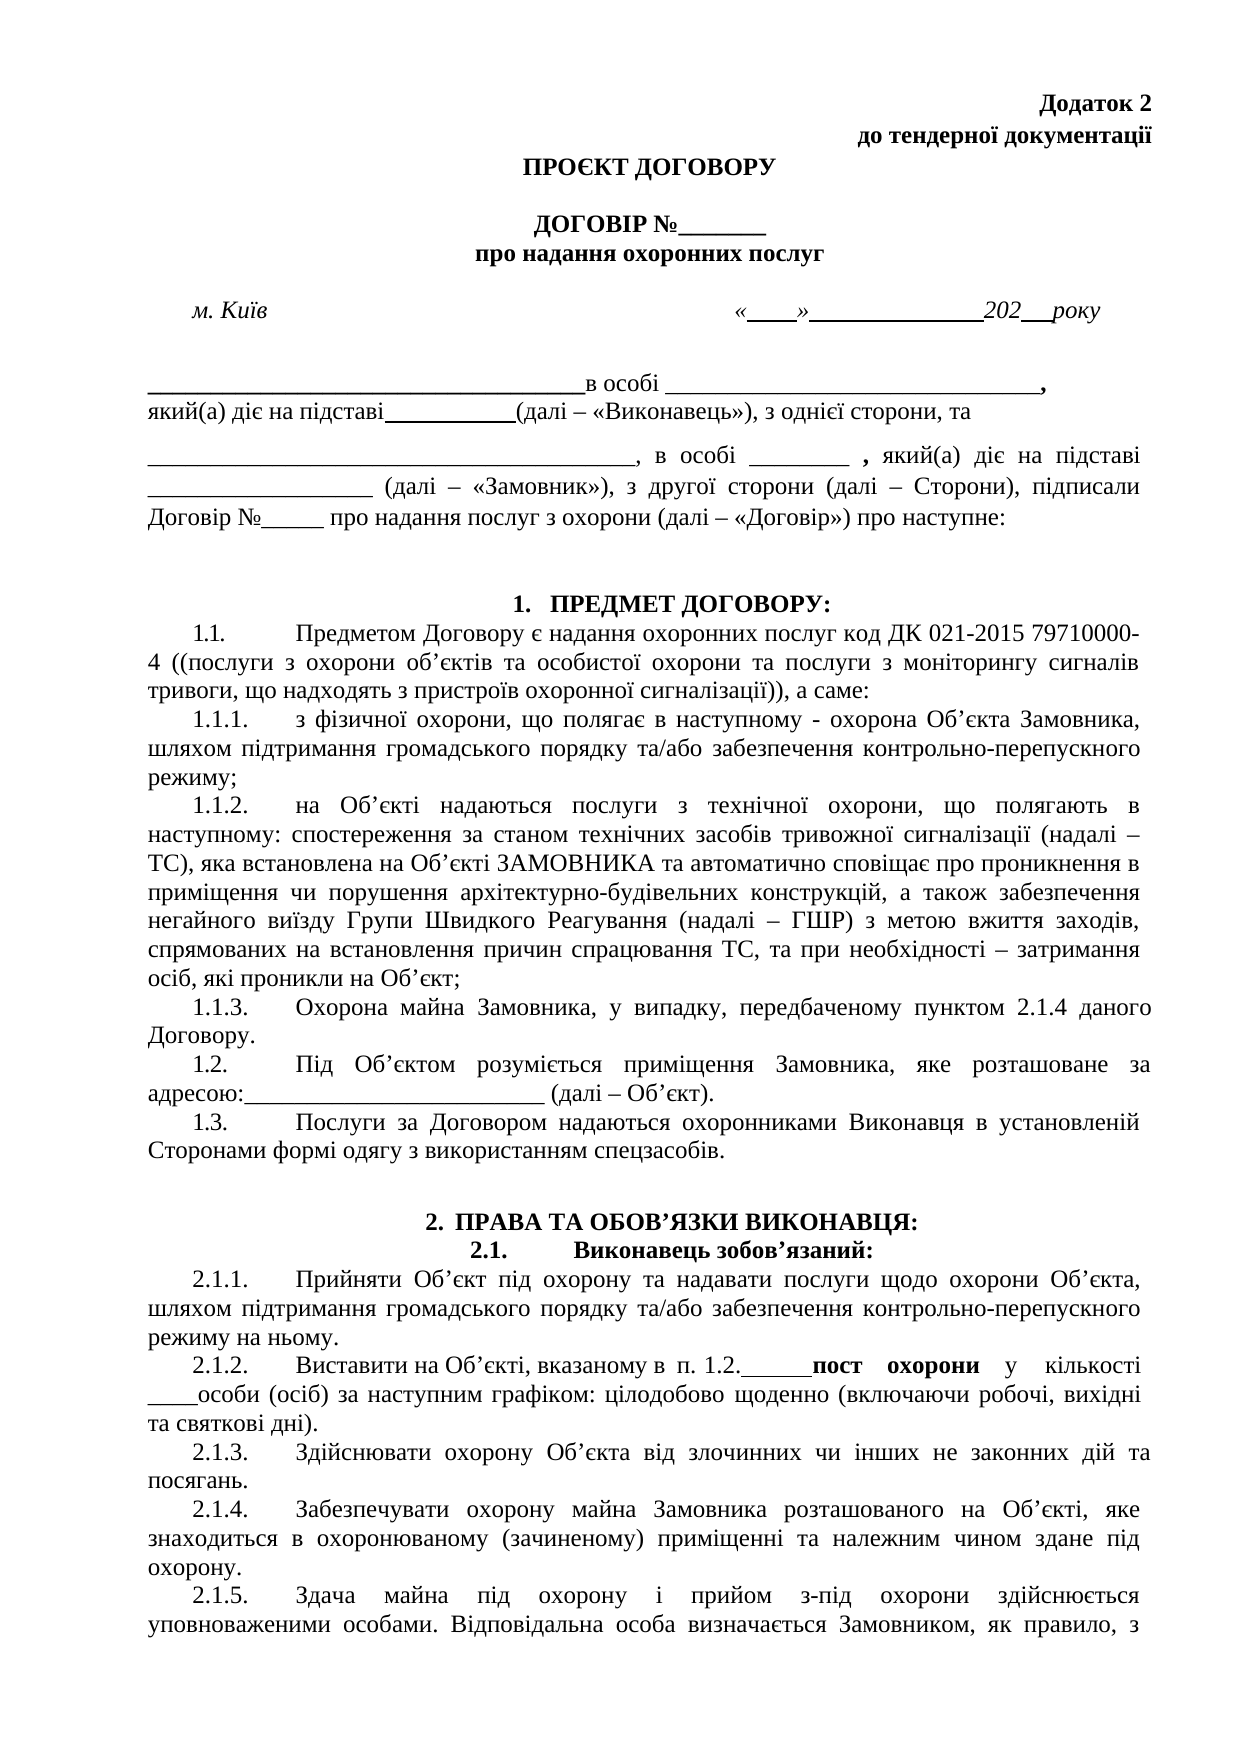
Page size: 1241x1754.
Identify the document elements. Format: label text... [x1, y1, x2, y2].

text до тендерної документації [155, 120, 1152, 149]
list Охорона майна Замовника, у випадку, передбаченому пунктом 2.1.4 даного Договору. [148, 992, 1152, 1049]
subtitle ПРАВА ТА ОБОВ’ЯЗКИ ВИКОНАВЦЯ: [148, 1207, 1152, 1236]
text про надання охоронних послуг [148, 238, 1152, 267]
list Виконавець зобов’язаний: [148, 1236, 1152, 1264]
list Прийняти Об’єкт під охорону та надавати послуги щодо охорони Об’єкта, шляхом підтримання громадського порядку та/або забезпечення контрольно-перепускного режиму на ньому. [148, 1264, 1141, 1351]
subtitle ПРЕДМЕТ ДОГОВОРУ: [192, 589, 1152, 618]
text який(а) діє на підставі __________(далі – «Виконавець»), з однієї сторони, та [148, 396, 1152, 425]
text ПРОЄКТ ДОГОВОРУ [148, 152, 1152, 180]
text _______________________________________, в особі ________ , який(а) діє на підставі __________________ (далі – «Замовник»), з другої сторони (далі – Сторони), підписали Договір №_____ про надання послуг з охорони (далі – «Договір») про наступне: [148, 440, 1141, 531]
list Виставити на Об’єкті, вказаному в п. 1.2. пост охорони у кількості ____особи (осіб) за наступним графіком: цілодобово щоденно (включаючи робочі, вихідні та святкові дні). [148, 1351, 1141, 1437]
list Предметом Договору є надання охоронних послуг код ДК 021-2015 79710000-4 ((послуги з охорони об’єктів та особистої охорони та послуги з моніторингу сигналів тривоги, що надходять з пристроїв охоронної сигналізації)), а саме: [148, 618, 1140, 704]
list на Об’єкті надаються послуги з технічної охорони, що полягають в наступному: спостереження за станом технічних засобів тривожної сигналізації (надалі – ТС), яка встановлена на Об’єкті ЗАМОВНИКА та автоматично сповіщає про проникнення в приміщення чи порушення архітектурно-будівельних конструкцій, а також забезпечення негайного виїзду Групи Швидкого Реагування (надалі – ГШР) з метою вжиття заходів, спрямованих на встановлення причин спрацювання ТС, та при необхідності – затримання осіб, які проникли на Об’єкт; [148, 790, 1141, 992]
list Під Об’єктом розуміється приміщення Замовника, яке розташоване за адресою:________________________ (далі – Об’єкт). [148, 1049, 1152, 1107]
list Здійснювати охорону Об’єкта від злочинних чи інших не законних дій та посягань. [148, 1437, 1152, 1494]
list з фізичної охорони, що полягає в наступному - охорона Об’єкта Замовника, шляхом підтримання громадського порядку та/або забезпечення контрольно-перепускного режиму; [148, 704, 1141, 790]
list Послуги за Договором надаються охоронниками Виконавця в установленій Сторонами формі одягу з використанням спецзасобів. [148, 1107, 1140, 1164]
list Забезпечувати охорону майна Замовника розташованого на Об’єкті, яке знаходиться в охоронюваному (зачиненому) приміщенні та належним чином здане під охорону. [148, 1494, 1141, 1581]
text ДОГОВІР №_______ [148, 209, 1152, 238]
text Додаток 2 [155, 88, 1152, 117]
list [148, 1581, 1140, 1638]
text м. Київ « » 202 року [148, 295, 1152, 324]
text ___________________________________в особі ______________________________, [148, 368, 1152, 396]
